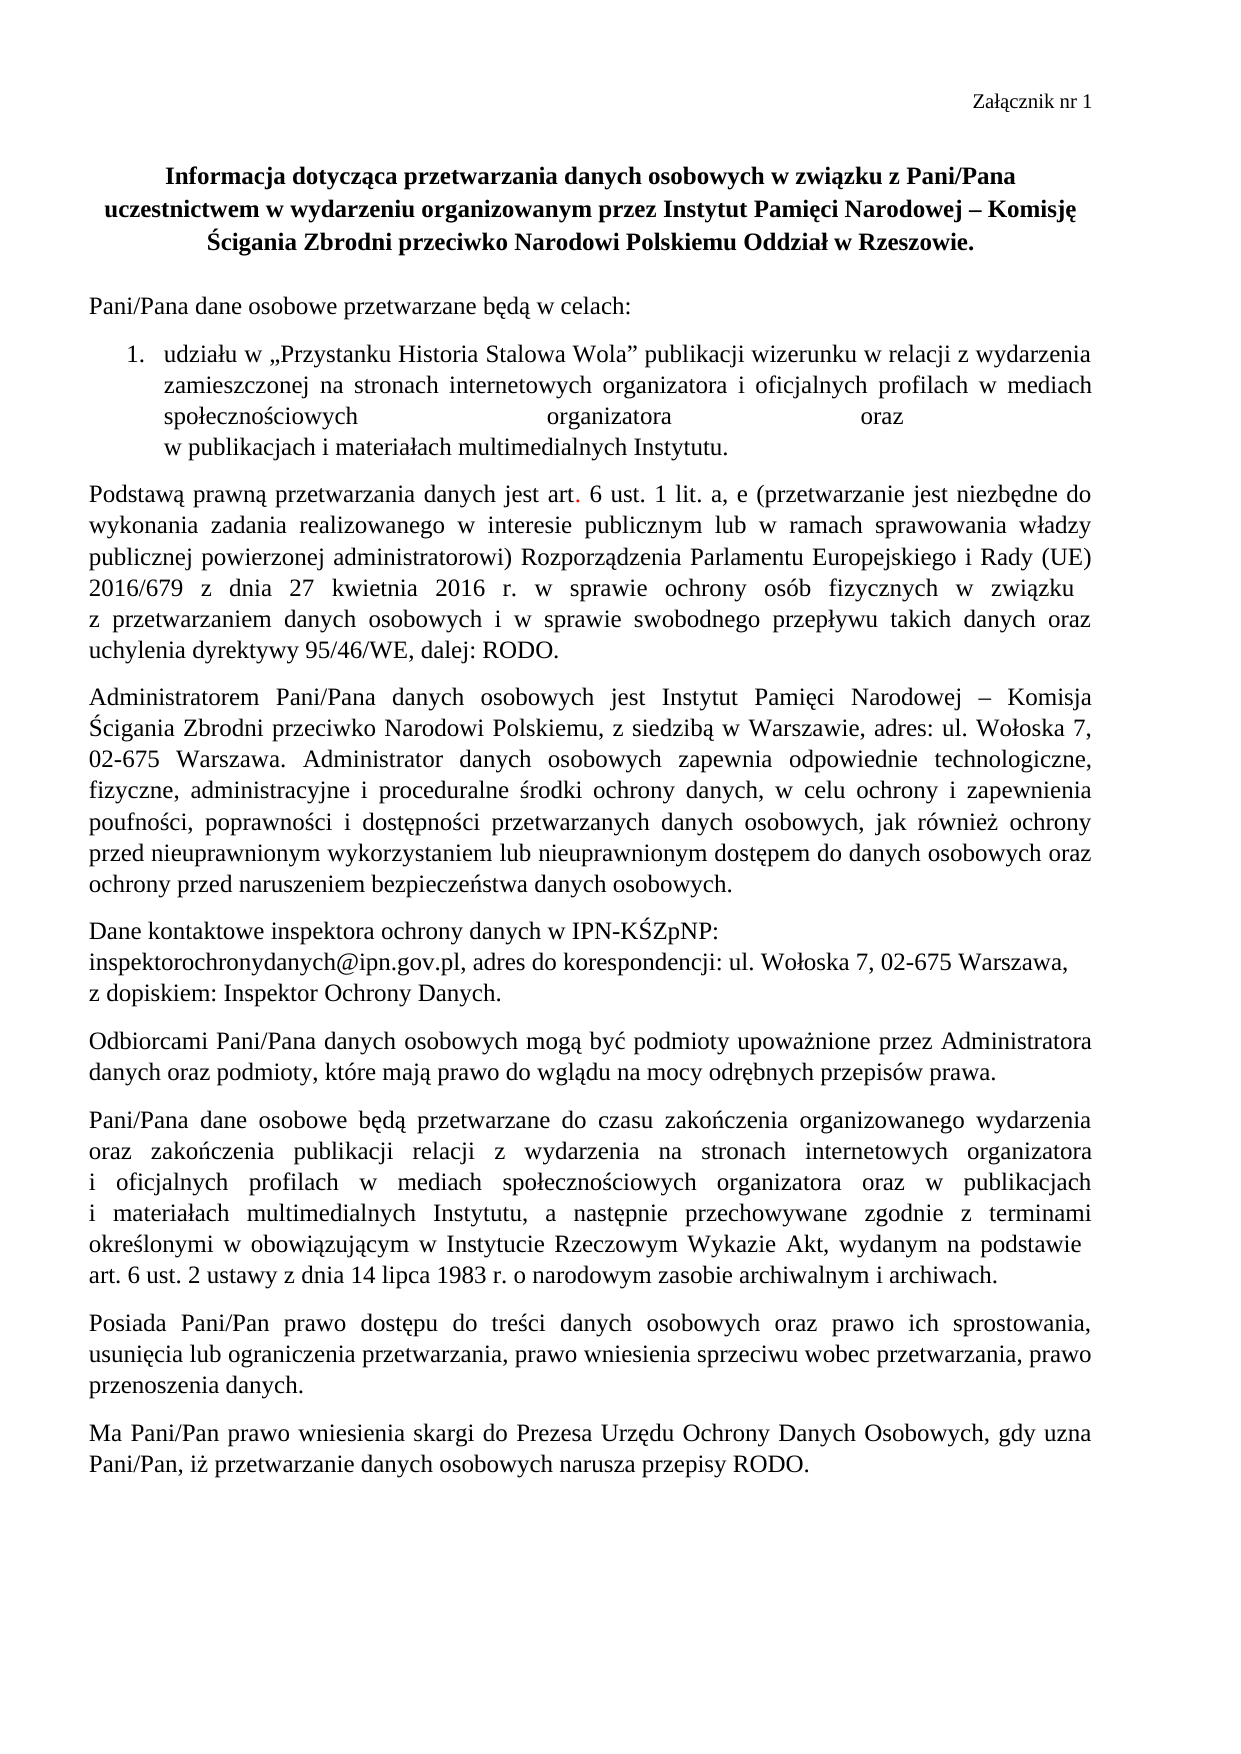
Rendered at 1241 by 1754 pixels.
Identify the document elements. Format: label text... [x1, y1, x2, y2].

text Pani/Pana dane osobowe przetwarzane będą w celach: [89, 291, 1092, 320]
subtitle Załącznik nr 1 [89, 89, 1092, 113]
text Administratorem Pani/Pana danych osobowych jest Instytut Pamięci Narodowej – Komisja Ścigania Zbrodni przeciwko Narodowi Polskiemu, z siedzibą w Warszawie, adres: ul. Wołoska 7, 02-675 Warszawa. Administrator danych osobowych zapewnia odpowiednie technologiczne, fizyczne, administracyjne i proceduralne środki ochrony danych, w celu ochrony i zapewnienia poufności, poprawności i dostępności przetwarzanych danych osobowych, jak również ochrony przed nieuprawnionym wykorzystaniem lub nieuprawnionym dostępem do danych osobowych oraz ochrony przed naruszeniem bezpieczeństwa danych osobowych. [89, 682, 1092, 897]
text Odbiorcami Pani/Pana danych osobowych mogą być podmioty upoważnione przez Administratora danych oraz podmioty, które mają prawo do wglądu na mocy odrębnych przepisów prawa. [89, 1026, 1092, 1086]
text Pani/Pana dane osobowe będą przetwarzane do czasu zakończenia organizowanego wydarzenia oraz zakończenia publikacji relacji z wydarzenia na stronach internetowych organizatora i oficjalnych profilach w mediach społecznościowych organizatora oraz w publikacjach i materiałach multimedialnych Instytutu, a następnie przechowywane zgodnie z terminami określonymi w obowiązującym w Instytucie Rzeczowym Wykazie Akt, wydanym na podstawie art. 6 ust. 2 ustawy z dnia 14 lipca 1983 r. o narodowym zasobie archiwalnym i archiwach. [89, 1105, 1092, 1289]
text Ma Pani/Pan prawo wniesienia skargi do Prezesa Urzędu Ochrony Danych Osobowych, gdy uzna Pani/Pan, iż przetwarzanie danych osobowych narusza przepisy RODO. [89, 1418, 1092, 1477]
subtitle Informacja dotycząca przetwarzania danych osobowych w związku z Pani/Pana uczestnictwem w wydarzeniu organizowanym przez Instytut Pamięci Narodowej – Komisję Ścigania Zbrodni przeciwko Narodowi Polskiemu Oddział w Rzeszowie. [89, 161, 1092, 256]
text Dane kontaktowe inspektora ochrony danych w IPN-KŚZpNP: inspektorochronydanych@ipn.gov.pl, adres do korespondencji: ul. Wołoska 7, 02-675 Warszawa, z dopiskiem: Inspektor Ochrony Danych. [89, 916, 1092, 1007]
text Podstawą prawną przetwarzania danych jest art. 6 ust. 1 lit. a, e (przetwarzanie jest niezbędne do wykonania zadania realizowanego w interesie publicznym lub w ramach sprawowania władzy publicznej powierzonej administratorowi) Rozporządzenia Parlamentu Europejskiego i Rady (UE) 2016/679 z dnia 27 kwietnia 2016 r. w sprawie ochrony osób fizycznych w związku z przetwarzaniem danych osobowych i w sprawie swobodnego przepływu takich danych oraz uchylenia dyrektywy 95/46/WE, dalej: RODO. [89, 479, 1092, 663]
list udziału w „Przystanku Historia Stalowa Wola” publikacji wizerunku w relacji z wydarzenia zamieszczonej na stronach internetowych organizatora i oficjalnych profilach w mediach społecznościowych organizatora oraz w publikacjach i materiałach multimedialnych Instytutu. [126, 339, 1092, 461]
text Posiada Pani/Pan prawo dostępu do treści danych osobowych oraz prawo ich sprostowania, usunięcia lub ograniczenia przetwarzania, prawo wniesienia sprzeciwu wobec przetwarzania, prawo przenoszenia danych. [89, 1308, 1092, 1399]
